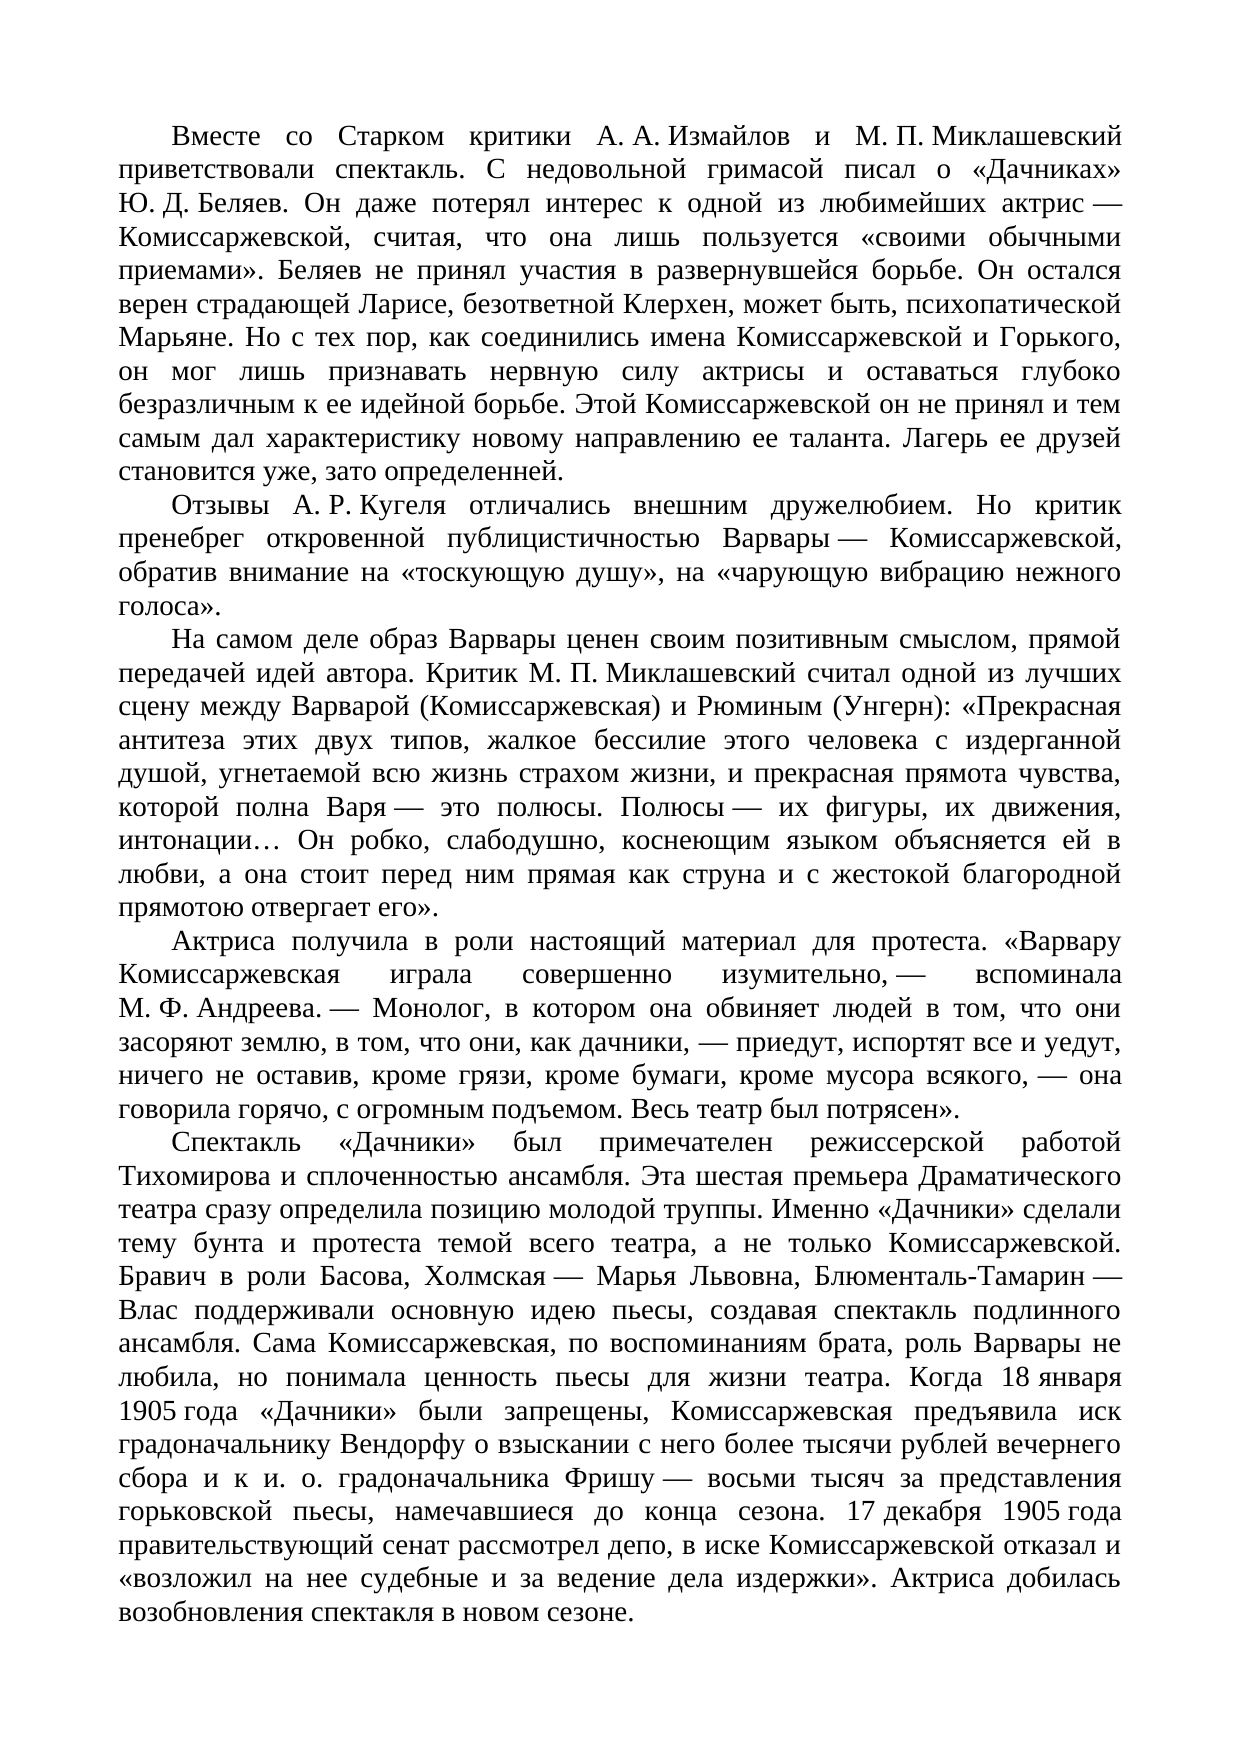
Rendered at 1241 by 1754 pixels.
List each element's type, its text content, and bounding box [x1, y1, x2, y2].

text {96} Вместе со Старком критики А. А. Измайлов и М. П. Миклашевский приветствовали спектакль. С недовольной гримасой писал о «Дачниках» Ю. Д. Беляев. Он даже потерял интерес к одной из любимейших актрис — Комиссаржевской, считая, что она лишь пользуется «своими обычными приемами». Беляев не принял участия в развернувшейся борьбе. Он остался верен страдающей Ларисе, безответной Клерхен, может быть, психопатической Марьяне. Но с тех пор, как соединились имена Комиссаржевской и Горького, он мог лишь признавать нервную силу актрисы и оставаться глубоко безразличным к ее идейной борьбе. Этой Комиссаржевской он не принял и тем самым дал характеристику новому направлению ее таланта. Лагерь ее друзей становится уже, зато определенней. [118, 118, 1122, 487]
text Отзывы А. Р. Кугеля отличались внешним дружелюбием. Но критик пренебрег откровенной публицистичностью Варвары — Комиссаржевской, обратив внимание на «тоскующую душу», на «чарующую вибрацию нежного голоса». [118, 487, 1122, 621]
text Актриса получила в роли настоящий материал для протеста. «Варвару Комиссаржевская играла совершенно изумительно, — вспоминала М. Ф. Андреева. — Монолог, в котором она обвиняет людей в том, что они засоряют землю, в том, что они, как дачники, — приедут, испортят все и уедут, ничего не оставив, кроме грязи, кроме бумаги, кроме мусора всякого, — она говорила горячо, с огромным подъемом. Весь театр был потрясен». [118, 923, 1122, 1124]
text На самом деле образ Варвары ценен своим позитивным смыслом, прямой передачей идей автора. Критик М. П. Миклашевский считал одной из лучших сцену между Варварой (Комиссаржевская) и Рюминым (Унгерн): «Прекрасная антитеза этих двух типов, жалкое бессилие этого человека с издерганной душой, угнетаемой всю жизнь страхом жизни, и прекрасная прямота чувства, которой полна Варя — это полюсы. Полюсы — их фигуры, их движения, интонации… Он робко, слабодушно, коснеющим языком объясняется ей в любви, а она стоит перед ним прямая как струна и с жестокой благородной прямотою отвергает его». [118, 621, 1122, 923]
text Спектакль «Дачники» был примечателен режиссерской работой Тихомирова и сплоченностью ансамбля. Эта шестая премьера Драматического театра сразу определила позицию молодой труппы. Именно «Дачники» сделали тему бунта и протеста темой всего театра, а не только Комиссаржевской. Бравич в роли Басова, Холмская — Марья Львовна, Блюменталь-Тамарин — Влас поддерживали основную идею пьесы, создавая спектакль подлинного {97} ансамбля. Сама Комиссаржевская, по воспоминаниям брата, роль Варвары не любила, но понимала ценность пьесы для жизни театра. Когда 18 января 1905 года «Дачники» были запрещены, Комиссаржевская предъявила иск градоначальнику Вендорфу о взыскании с него более тысячи рублей вечернего сбора и к и. о. градоначальника Фришу — восьми тысяч за представления горьковской пьесы, намечавшиеся до конца сезона. 17 декабря 1905 года правительствующий сенат рассмотрел депо, в иске Комиссаржевской отказал и «возложил на нее судебные и за ведение дела издержки». Актриса добилась возобновления спектакля в новом сезоне. [118, 1124, 1122, 1627]
